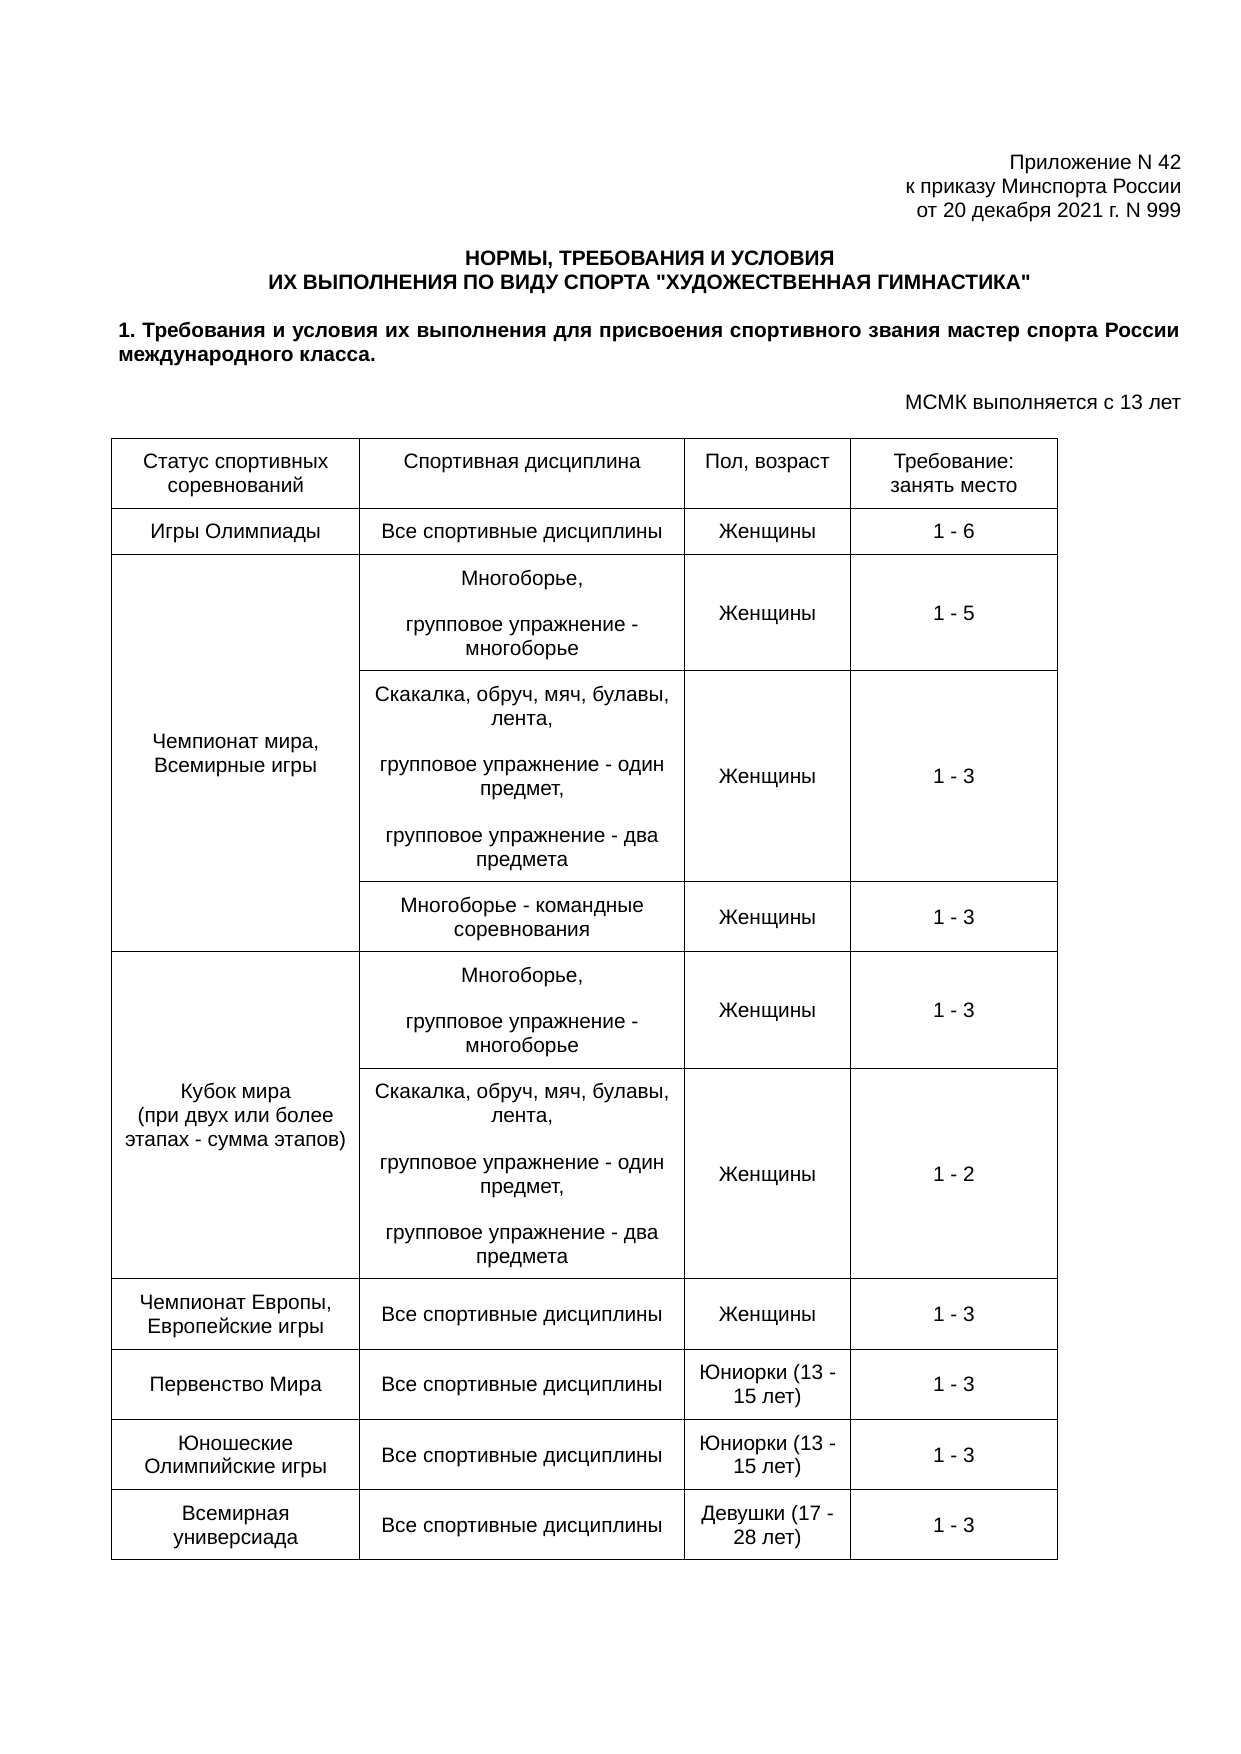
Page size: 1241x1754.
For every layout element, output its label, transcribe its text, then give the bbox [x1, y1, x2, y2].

table_cell Девушки (17 - 28 лет) [685, 1490, 850, 1559]
table_cell Все спортивные дисциплины [360, 1350, 684, 1419]
table_cell Кубок мира (при двух или более этапах - сумма этапов) [112, 952, 359, 1278]
table_cell Все спортивные дисциплины [360, 509, 684, 554]
table_header Статус спортивных соревнований [112, 439, 359, 508]
table_cell групповое упражнение - многоборье [360, 600, 684, 670]
table_header Спортивная дисциплина [360, 439, 684, 508]
table_cell Все спортивные дисциплины [360, 1279, 684, 1348]
table_cell 1 - 3 [851, 952, 1057, 1068]
table_header Пол, возраст [685, 439, 850, 508]
table_cell Многоборье - командные соревнования [360, 882, 684, 951]
table_cell Женщины [685, 1069, 850, 1278]
table_cell Чемпионат мира, Всемирные игры [112, 555, 359, 951]
table_cell Женщины [685, 952, 850, 1068]
table_cell 1 - 3 [851, 1420, 1057, 1489]
table_cell Всемирная универсиада [112, 1490, 359, 1559]
text к приказу Минспорта России [118, 174, 1181, 198]
table_cell Женщины [685, 1279, 850, 1348]
table_cell Юношеские Олимпийские игры [112, 1420, 359, 1489]
table_cell 1 - 5 [851, 555, 1057, 670]
table_cell групповое упражнение - один предмет, [360, 741, 684, 811]
table_cell Скакалка, обруч, мяч, булавы, лента, [360, 1069, 684, 1138]
table_cell Чемпионат Европы, Европейские игры [112, 1279, 359, 1348]
title 1. Требования и условия их выполнения для присвоения спортивного звания мастер спорта России международного класса. [118, 318, 1181, 366]
title ИХ ВЫПОЛНЕНИЯ ПО ВИДУ СПОРТА "ХУДОЖЕСТВЕННАЯ ГИМНАСТИКА" [118, 270, 1181, 294]
text от 20 декабря 2021 г. N 999 [118, 198, 1181, 222]
table_cell 1 - 3 [851, 1279, 1057, 1348]
table_cell 1 - 2 [851, 1069, 1057, 1278]
table_cell Женщины [685, 671, 850, 881]
table_cell Юниорки (13 - 15 лет) [685, 1420, 850, 1489]
table_cell 1 - 6 [851, 509, 1057, 554]
table_cell Первенство Мира [112, 1350, 359, 1419]
table_cell Женщины [685, 509, 850, 554]
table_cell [360, 1490, 684, 1559]
text МСМК выполняется с 13 лет [118, 389, 1181, 413]
table_cell 1 - 3 [851, 882, 1057, 951]
table_cell Женщины [685, 882, 850, 951]
table_cell Игры Олимпиады [112, 509, 359, 554]
title НОРМЫ, ТРЕБОВАНИЯ И УСЛОВИЯ [118, 246, 1181, 270]
table_cell Женщины [685, 555, 850, 670]
table_cell Все спортивные дисциплины [360, 1420, 684, 1489]
text Приложение N 42 [118, 150, 1181, 174]
table_cell 1 - 3 [851, 1490, 1057, 1559]
table_cell 1 - 3 [851, 1350, 1057, 1419]
table_cell Многоборье, [360, 555, 684, 600]
table_cell 1 - 3 [851, 671, 1057, 881]
table_cell групповое упражнение - многоборье [360, 998, 684, 1068]
table_cell Юниорки (13 - 15 лет) [685, 1350, 850, 1419]
table_cell групповое упражнение - один предмет, [360, 1138, 684, 1208]
table_cell групповое упражнение - два предмета [360, 811, 684, 881]
table_cell Скакалка, обруч, мяч, булавы, лента, [360, 671, 684, 741]
table_cell групповое упражнение - два предмета [360, 1208, 684, 1278]
table_header Требование: занять место [851, 439, 1057, 508]
table_cell Многоборье, [360, 952, 684, 997]
